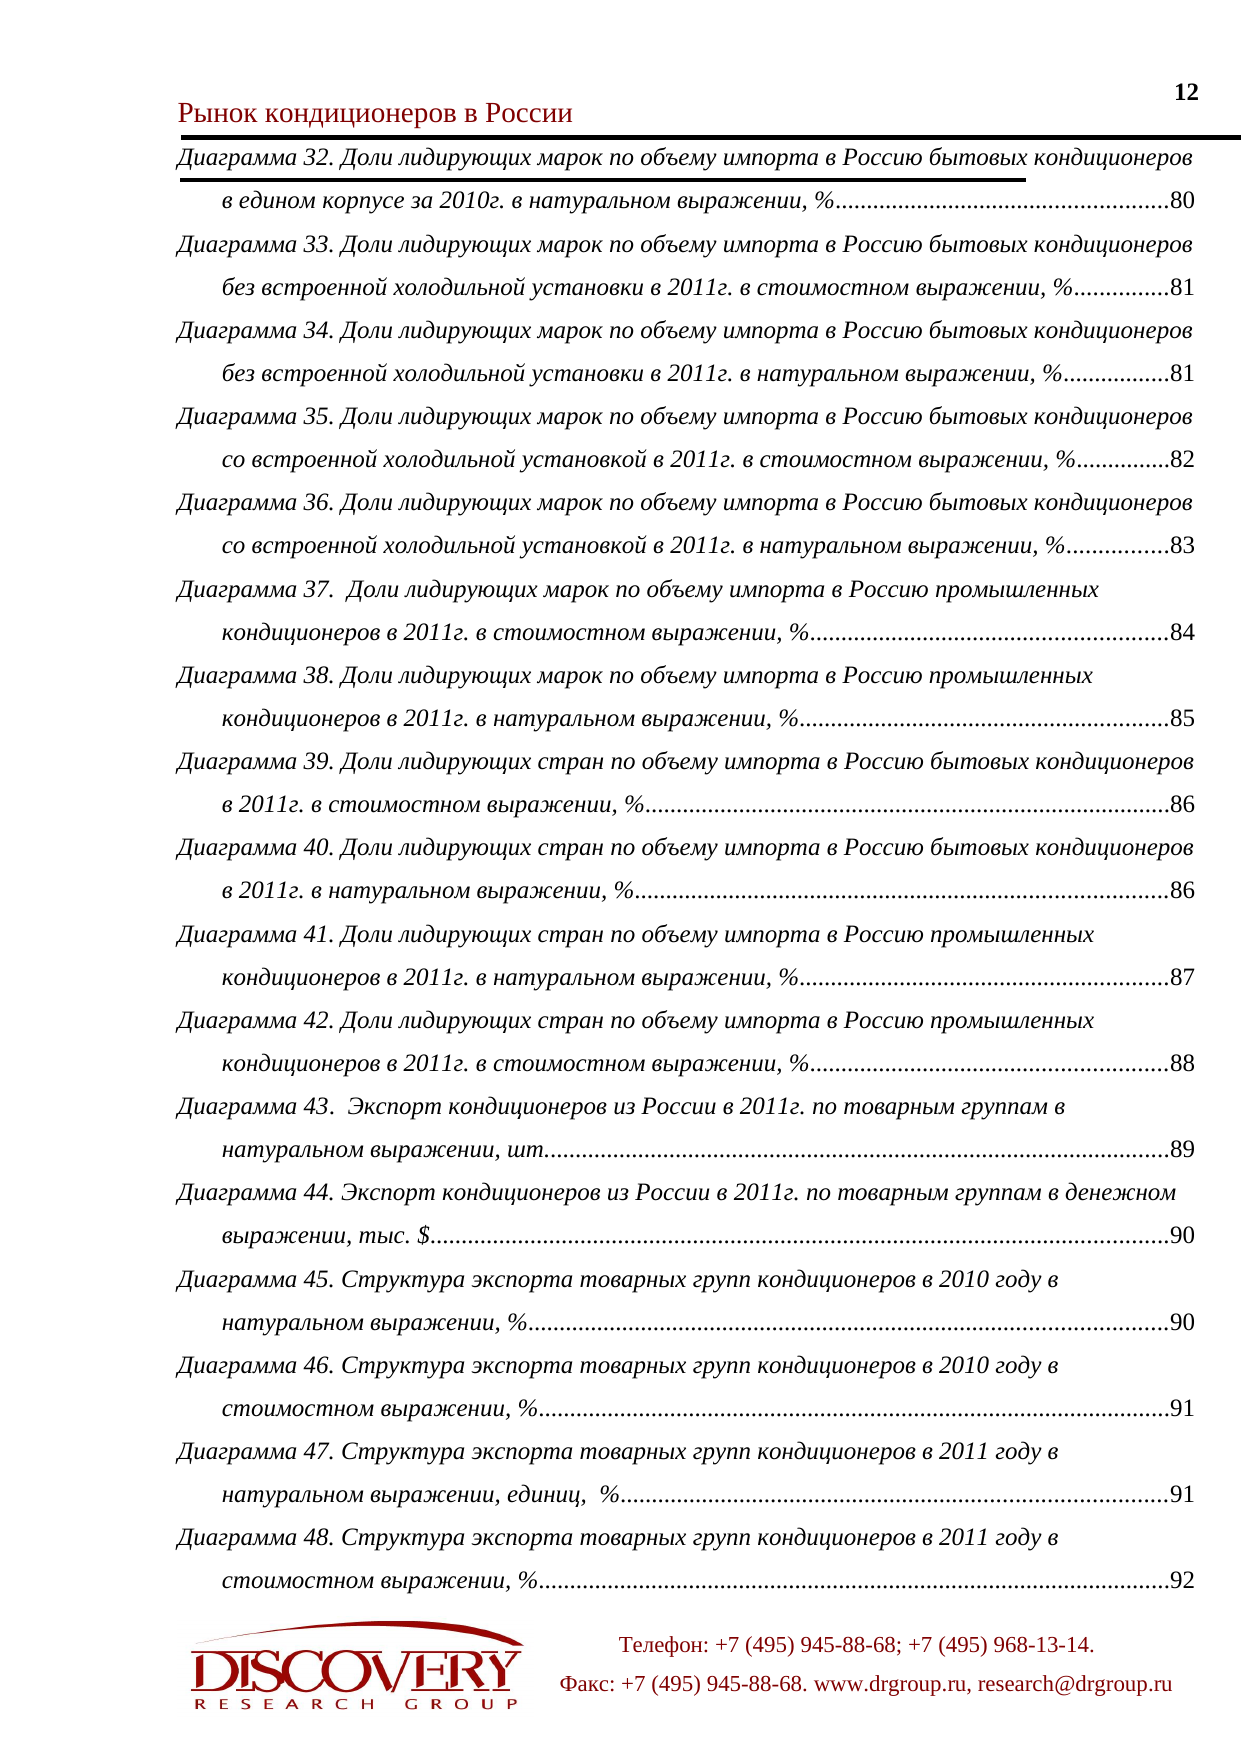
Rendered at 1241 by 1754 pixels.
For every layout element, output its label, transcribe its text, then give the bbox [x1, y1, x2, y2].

text Диаграмма 47. Структура экспорта товарных групп кондиционеров в 2011 году в натуральном выражении, единиц, % 91 [177, 1436, 1196, 1508]
text Диаграмма 44. Экспорт кондиционеров из России в 2011г. по товарным группам в денежном выражении, тыс. $ 90 [177, 1177, 1196, 1249]
text Диаграмма 36. Доли лидирующих марок по объему импорта в Россию бытовых кондиционеров со встроенной холодильной установкой в 2011г. в натуральном выражении, % 83 [177, 487, 1196, 559]
text Диаграмма 42. Доли лидирующих стран по объему импорта в Россию промышленных кондиционеров в 2011г. в стоимостном выражении, % 88 [177, 1005, 1196, 1077]
text Диаграмма 39. Доли лидирующих стран по объему импорта в Россию бытовых кондиционеров в 2011г. в стоимостном выражении, % 86 [177, 746, 1196, 818]
text Диаграмма 34. Доли лидирующих марок по объему импорта в Россию бытовых кондиционеров без встроенной холодильной установки в 2011г. в натуральном выражении, % 81 [177, 315, 1196, 387]
text Диаграмма 43. Экспорт кондиционеров из России в 2011г. по товарным группам в натуральном выражении, шт. 89 [177, 1091, 1196, 1163]
text Диаграмма 32. Доли лидирующих марок по объему импорта в Россию бытовых кондиционеров в едином корпусе за 2010г. в натуральном выражении, % 80 [177, 142, 1196, 214]
text Диаграмма 35. Доли лидирующих марок по объему импорта в Россию бытовых кондиционеров со встроенной холодильной установкой в 2011г. в стоимостном выражении, % 82 [177, 401, 1196, 473]
picture [177, 1616, 534, 1717]
text Диаграмма 37. Доли лидирующих марок по объему импорта в Россию промышленных кондиционеров в 2011г. в стоимостном выражении, % 84 [177, 574, 1196, 646]
text Диаграмма 48. Структура экспорта товарных групп кондиционеров в 2011 году в стоимостном выражении, % 92 [177, 1522, 1196, 1594]
text Диаграмма 38. Доли лидирующих марок по объему импорта в Россию промышленных кондиционеров в 2011г. в натуральном выражении, % 85 [177, 660, 1196, 732]
text Диаграмма 40. Доли лидирующих стран по объему импорта в Россию бытовых кондиционеров в 2011г. в натуральном выражении, % 86 [177, 832, 1196, 904]
text Диаграмма 45. Структура экспорта товарных групп кондиционеров в 2010 году в натуральном выражении, % 90 [177, 1264, 1196, 1336]
text Диаграмма 33. Доли лидирующих марок по объему импорта в Россию бытовых кондиционеров без встроенной холодильной установки в 2011г. в стоимостном выражении, % 81 [177, 229, 1196, 301]
text Диаграмма 41. Доли лидирующих стран по объему импорта в Россию промышленных кондиционеров в 2011г. в натуральном выражении, % 87 [177, 919, 1196, 991]
text Диаграмма 46. Структура экспорта товарных групп кондиционеров в 2010 году в стоимостном выражении, % 91 [177, 1350, 1196, 1422]
